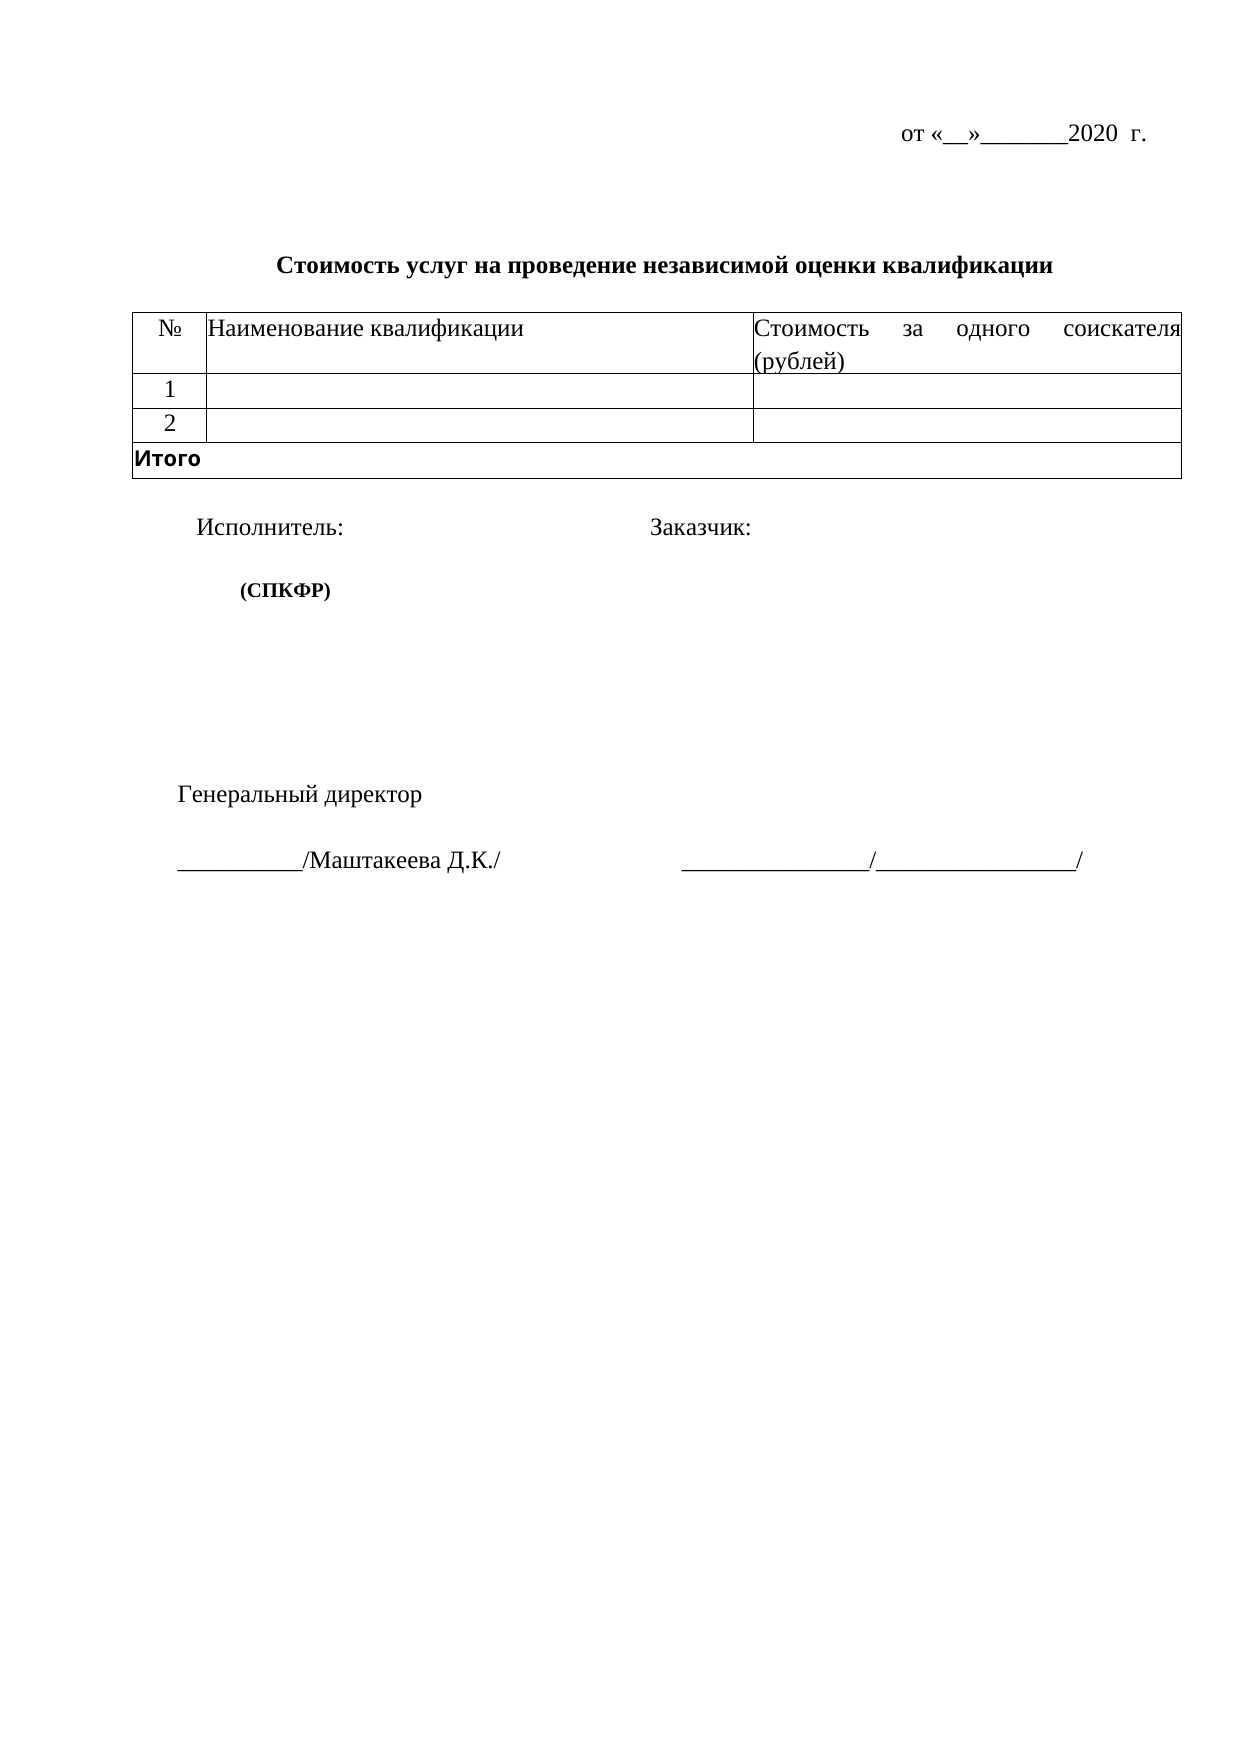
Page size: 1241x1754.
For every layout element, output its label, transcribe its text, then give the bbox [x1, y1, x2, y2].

text от «__»_______2020 г. [901, 118, 1152, 147]
table_cell Итого [133, 443, 1181, 478]
table_cell [754, 374, 1181, 407]
table_cell [207, 409, 753, 442]
text __________/Маштакеева Д.К./ _______________/________________/ [177, 846, 1152, 874]
table_header Наименование квалификации [207, 313, 753, 373]
text Исполнитель: Заказчик: [177, 512, 1152, 541]
table_cell 2 [133, 409, 206, 442]
text (СПКФР) [177, 578, 1152, 602]
text Стоимость услуг на проведение независимой оценки квалификации [177, 250, 1152, 279]
text Генеральный директор [177, 779, 1152, 808]
table_header № [133, 313, 206, 373]
table_cell 1 [133, 374, 206, 407]
table_cell [207, 374, 753, 407]
table_header Стоимость за одного соискателя (рублей) [754, 313, 1181, 373]
table_cell [754, 409, 1181, 442]
